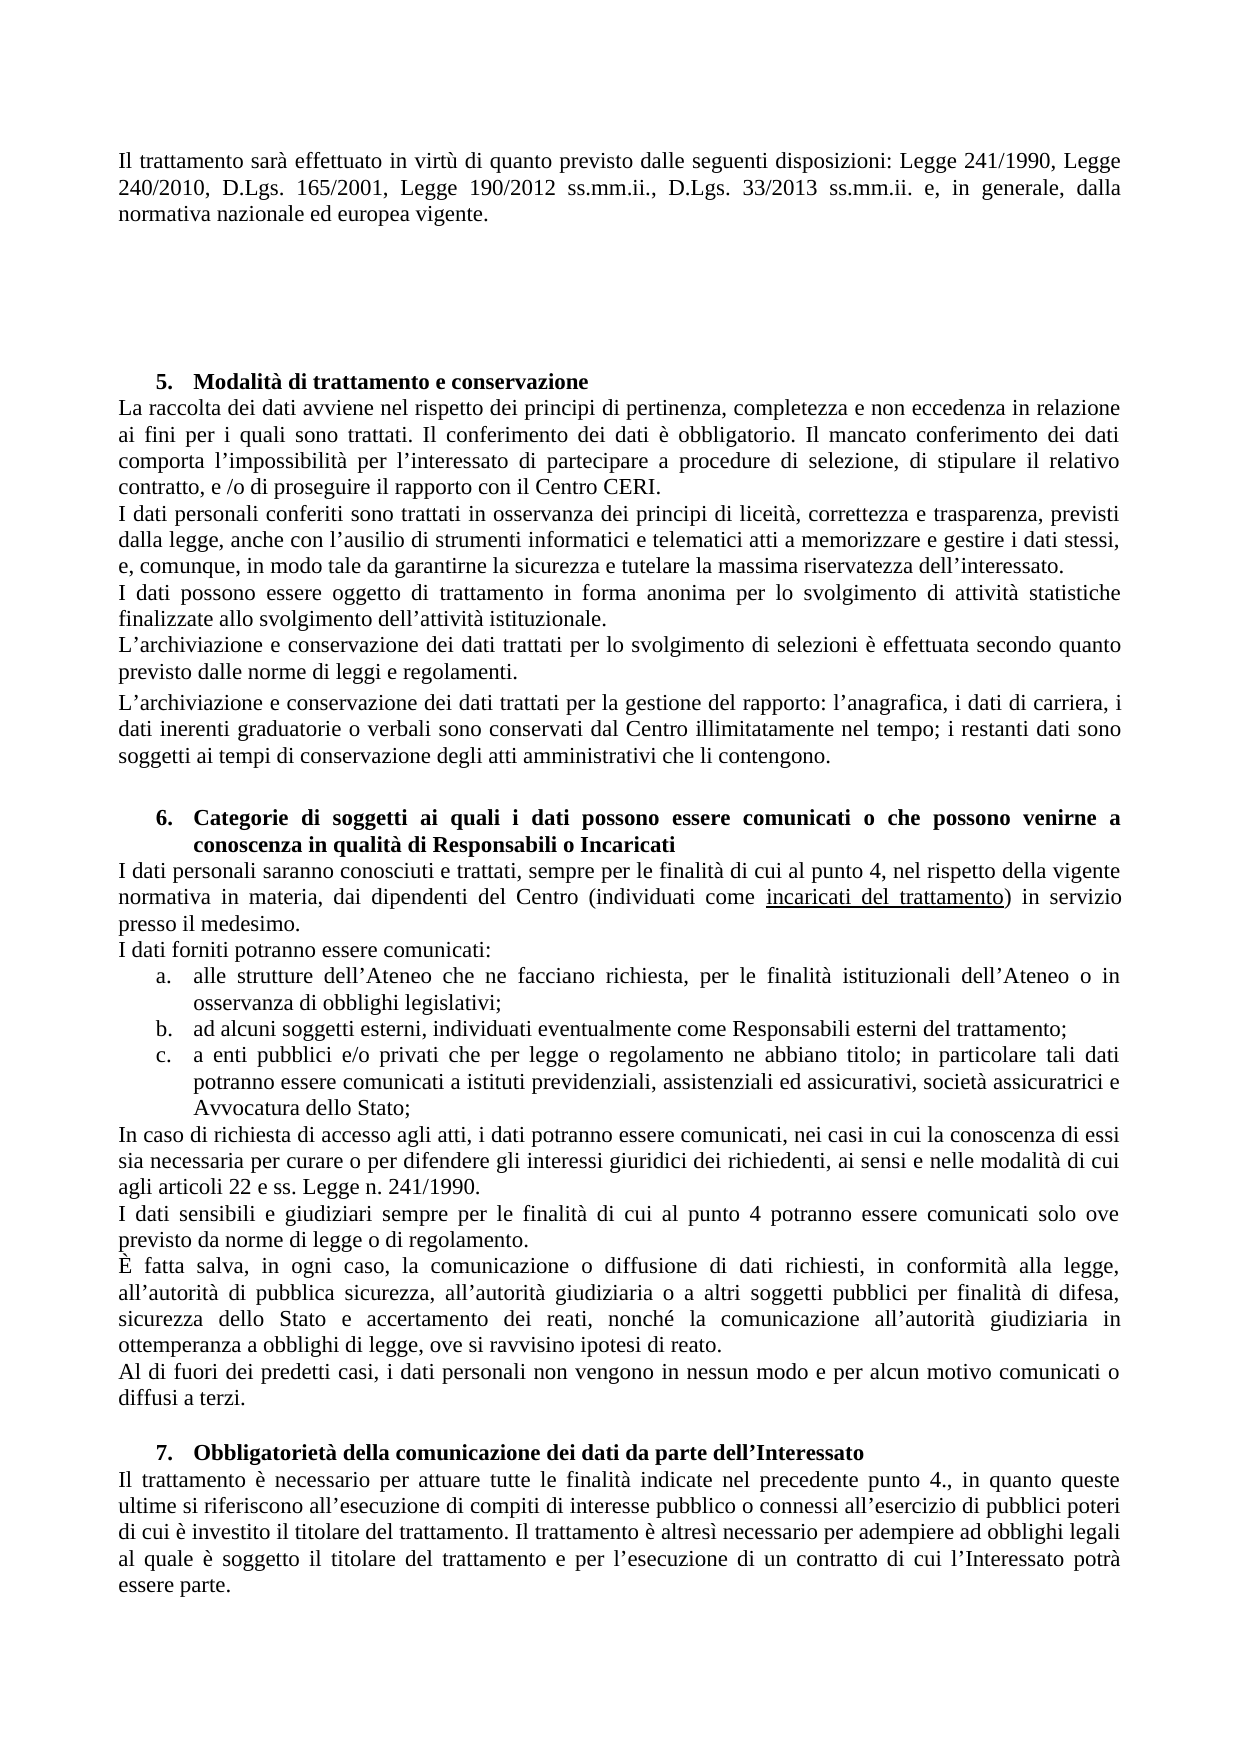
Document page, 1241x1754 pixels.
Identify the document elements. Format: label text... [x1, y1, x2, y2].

text Il trattamento sarà effettuato in virtù di quanto previsto dalle seguenti disposizioni: Legge 241/1990, Legge 240/2010, D.Lgs. 165/2001, Legge 190/2012 ss.mm.ii., D.Lgs. 33/2013 ss.mm.ii. e, in generale, dalla normativa nazionale ed europea vigente. [118, 148, 1122, 227]
text I dati personali conferiti sono trattati in osservanza dei principi di liceità, correttezza e trasparenza, previsti dalla legge, anche con l’ausilio di strumenti informatici e telematici atti a memorizzare e gestire i dati stessi, e, comunque, in modo tale da garantirne la sicurezza e tutelare la massima riservatezza dell’interessato. [118, 500, 1122, 579]
text Al di fuori dei predetti casi, i dati personali non vengono in nessun modo e per alcun motivo comunicati o diffusi a terzi. [118, 1358, 1122, 1411]
text La raccolta dei dati avviene nel rispetto dei principi di pertinenza, completezza e non eccedenza in relazione ai fini per i quali sono trattati. Il conferimento dei dati è obbligatorio. Il mancato conferimento dei dati comporta l’impossibilità per l’interessato di partecipare a procedure di selezione, di stipulare il relativo contratto, e /o di proseguire il rapporto con il Centro CERI. [118, 394, 1122, 500]
list Categorie di soggetti ai quali i dati possono essere comunicati o che possono venirne a conoscenza in qualità di Responsabili o Incaricati [156, 804, 1122, 857]
list ad alcuni soggetti esterni, individuati eventualmente come Responsabili esterni del trattamento; [156, 1015, 1122, 1042]
text È fatta salva, in ogni caso, la comunicazione o diffusione di dati richiesti, in conformità alla legge, all’autorità di pubblica sicurezza, all’autorità giudiziaria o a altri soggetti pubblici per finalità di difesa, sicurezza dello Stato e accertamento dei reati, nonché la comunicazione all’autorità giudiziaria in ottemperanza a obblighi di legge, ove si ravvisino ipotesi di reato. [118, 1252, 1122, 1358]
text I dati possono essere oggetto di trattamento in forma anonima per lo svolgimento di attività statistiche finalizzate allo svolgimento dell’attività istituzionale. [118, 579, 1122, 632]
text In caso di richiesta di accesso agli atti, i dati potranno essere comunicati, nei casi in cui la conoscenza di essi sia necessaria per curare o per difendere gli interessi giuridici dei richiedenti, ai sensi e nelle modalità di cui agli articoli 22 e ss. Legge n. 241/1990. [118, 1121, 1122, 1200]
list Obbligatorietà della comunicazione dei dati da parte dell’Interessato [156, 1439, 1122, 1466]
text I dati personali saranno conosciuti e trattati, sempre per le finalità di cui al punto 4, nel rispetto della vigente normativa in materia, dai dipendenti del Centro (individuati come incaricati del trattamento) in servizio presso il medesimo. [118, 857, 1122, 936]
list a enti pubblici e/o privati che per legge o regolamento ne abbiano titolo; in particolare tali dati potranno essere comunicati a istituti previdenziali, assistenziali ed assicurativi, società assicuratrici e Avvocatura dello Stato; [156, 1042, 1122, 1121]
text I dati sensibili e giudiziari sempre per le finalità di cui al punto 4 potranno essere comunicati solo ove previsto da norme di legge o di regolamento. [118, 1200, 1122, 1252]
text L’archiviazione e conservazione dei dati trattati per la gestione del rapporto: l’anagrafica, i dati di carriera, i dati inerenti graduatorie o verbali sono conservati dal Centro illimitatamente nel tempo; i restanti dati sono soggetti ai tempi di conservazione degli atti amministrativi che li contengono. [118, 689, 1124, 768]
text L’archiviazione e conservazione dei dati trattati per lo svolgimento di selezioni è effettuata secondo quanto previsto dalle norme di leggi e regolamenti. [118, 632, 1124, 684]
list alle strutture dell’Ateneo che ne facciano richiesta, per le finalità istituzionali dell’Ateneo o in osservanza di obblighi legislativi; [156, 962, 1122, 1015]
text Il trattamento è necessario per attuare tutte le finalità indicate nel precedente punto 4., in quanto queste ultime si riferiscono all’esecuzione di compiti di interesse pubblico o connessi all’esercizio di pubblici poteri di cui è investito il titolare del trattamento. Il trattamento è altresì necessario per adempiere ad obblighi legali al quale è soggetto il titolare del trattamento e per l’esecuzione di un contratto di cui l’Interessato potrà essere parte. [118, 1466, 1122, 1597]
text I dati forniti potranno essere comunicati: [118, 936, 1122, 962]
list Modalità di trattamento e conservazione [156, 368, 1122, 394]
